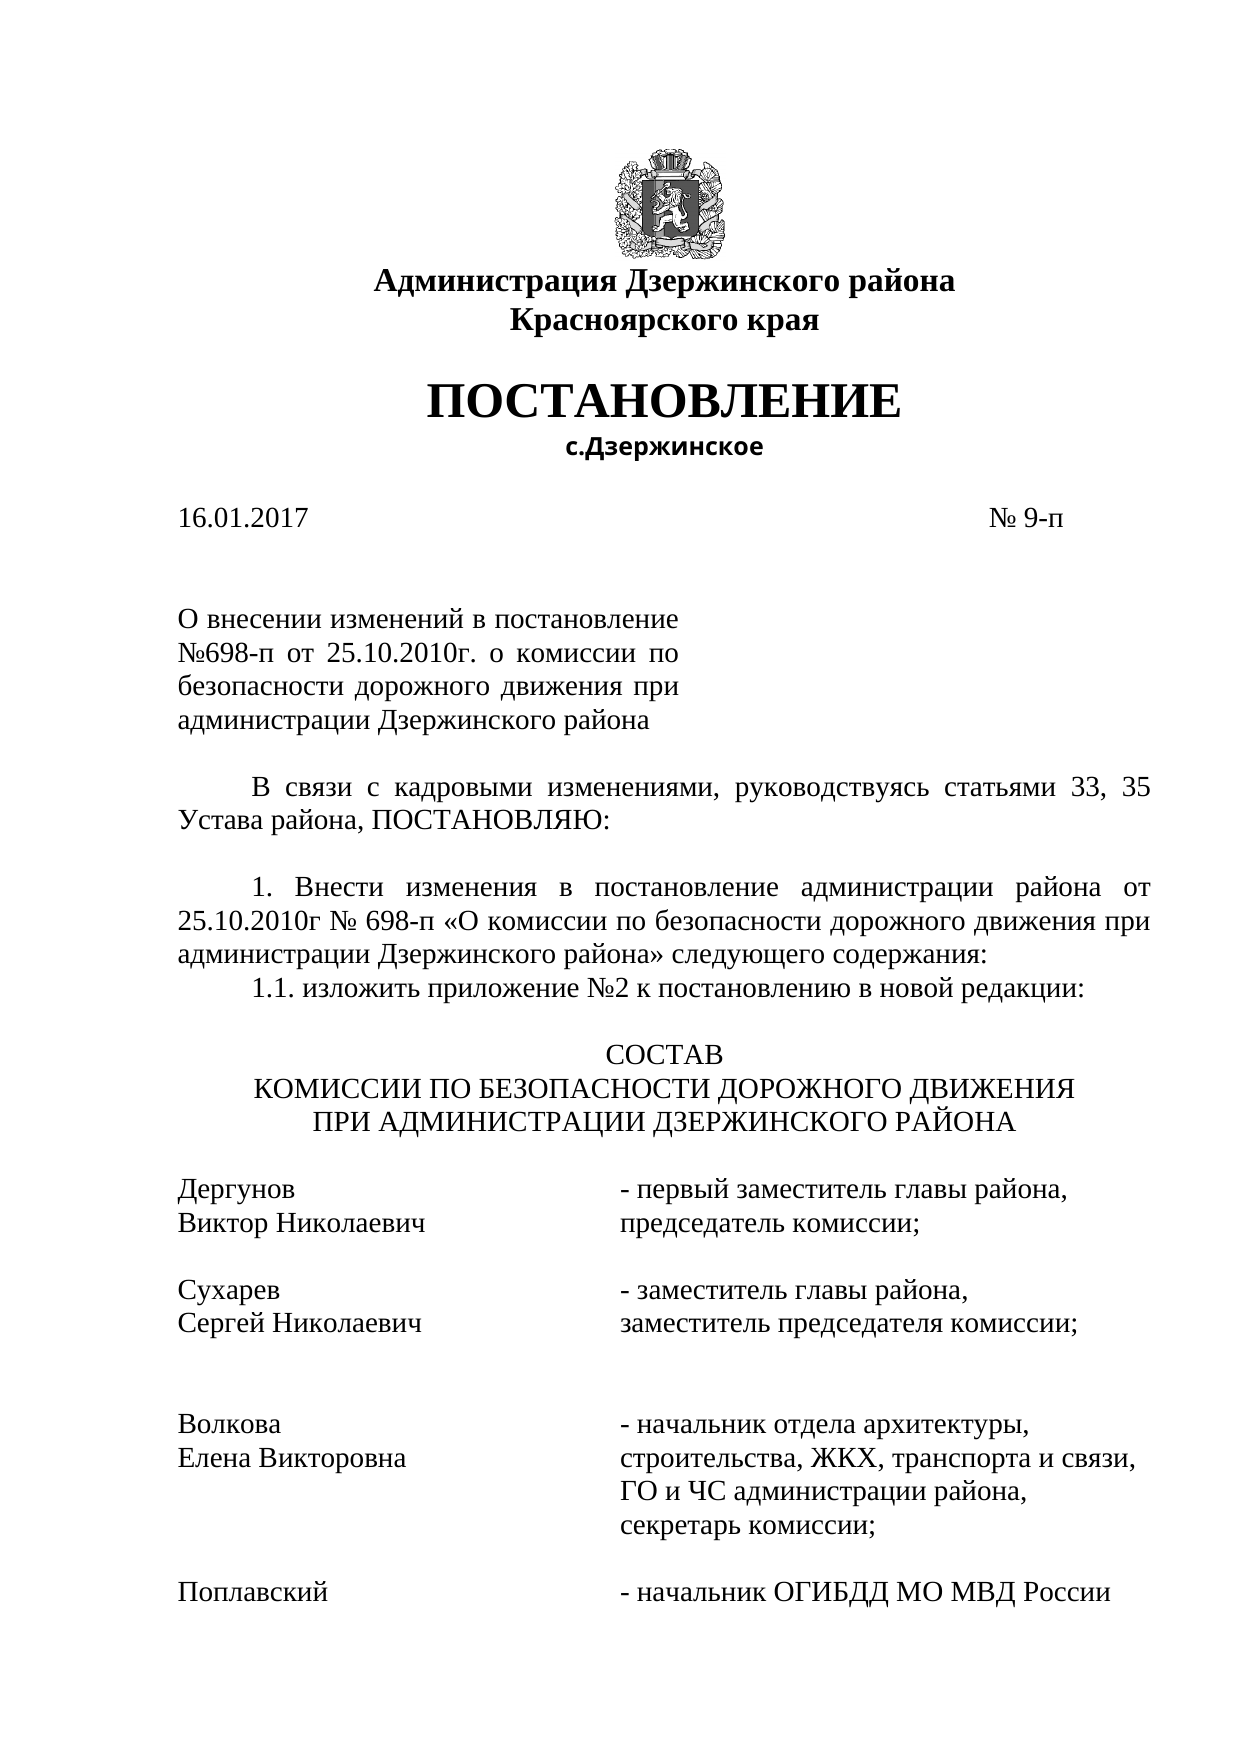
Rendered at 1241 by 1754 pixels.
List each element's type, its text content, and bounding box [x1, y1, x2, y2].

text СОСТАВ [177, 1037, 1152, 1071]
text Елена Викторовна строительства, ЖКХ, транспорта и связи, [177, 1440, 1152, 1473]
text Красноярского края [177, 299, 1152, 337]
text с.Дзержинское [177, 428, 1152, 462]
text 1. Внести изменения в постановление администрации района от 25.10.2010г № 698-п «О комиссии по безопасности дорожного движения при администрации Дзержинского района» следующего содержания: [177, 869, 1152, 970]
text 1.1. изложить приложение №2 к постановлению в новой редакции: [177, 970, 1152, 1004]
text ПОСТАНОВЛЕНИЕ [177, 371, 1152, 428]
text ГО и ЧС администрации района, [546, 1473, 1152, 1507]
picture [614, 149, 726, 261]
text Администрация Дзержинского района [177, 118, 1152, 299]
text Сергей Николаевич заместитель председателя комиссии; [177, 1306, 1152, 1339]
text секретарь комиссии; [546, 1507, 1152, 1540]
text В связи с кадровыми изменениями, руководствуясь статьями 33, 35 Устава района, ПОСТАНОВЛЯЮ: [177, 769, 1152, 836]
text Виктор Николаевич председатель комиссии; [177, 1205, 1152, 1238]
text О внесении изменений в постановление №698-п от 25.10.2010г. о комиссии по безопасности дорожного движения при администрации Дзержинского района [177, 601, 679, 735]
text Дергунов - первый заместитель главы района, [177, 1171, 1152, 1205]
text Сухарев - заместитель главы района, [177, 1272, 1152, 1306]
text 16.01.2017 № 9-п [177, 501, 1152, 534]
text Поплавский - начальник ОГИБДД МО МВД России [177, 1574, 1152, 1607]
text Волкова - начальник отдела архитектуры, [177, 1406, 1152, 1440]
text КОМИССИИ ПО БЕЗОПАСНОСТИ ДОРОЖНОГО ДВИЖЕНИЯ ПРИ АДМИНИСТРАЦИИ ДЗЕРЖИНСКОГО РАЙОНА [177, 1071, 1152, 1138]
